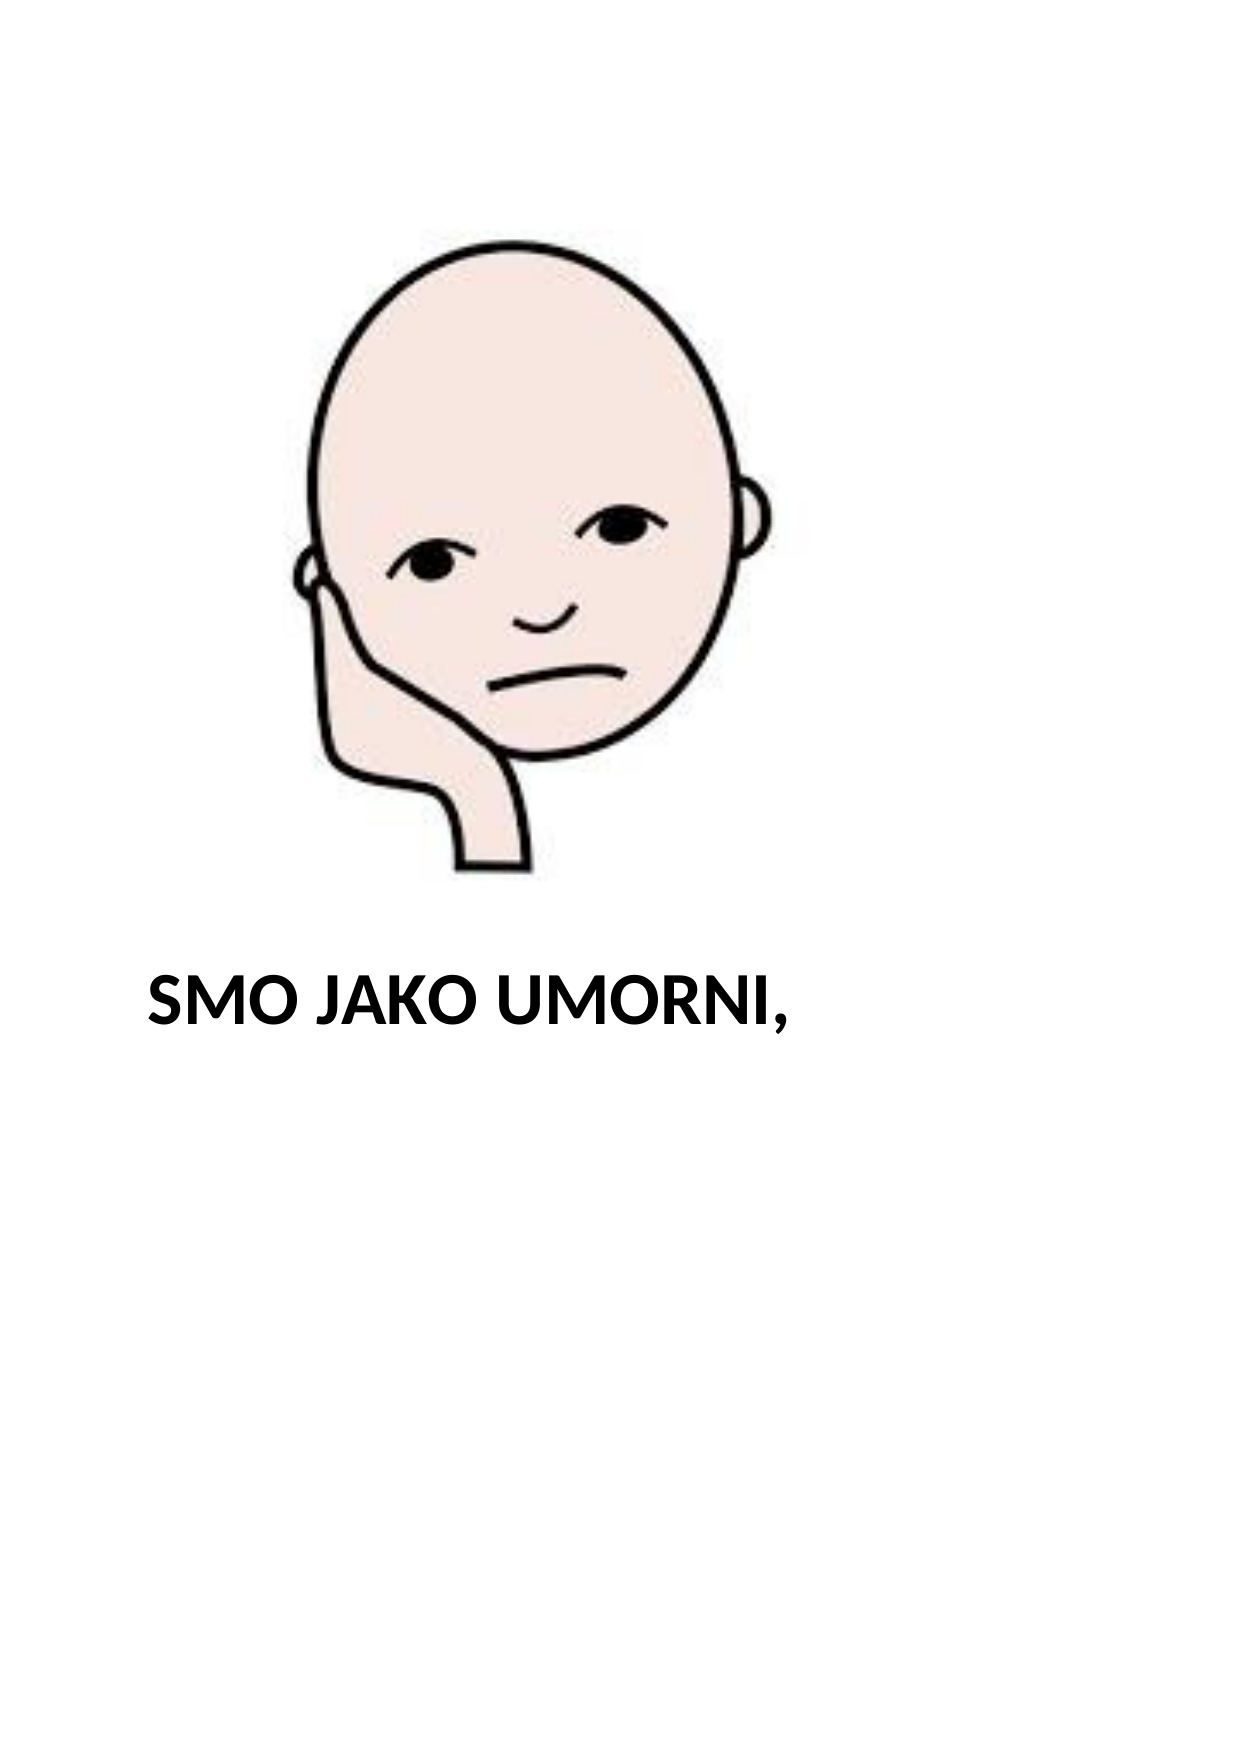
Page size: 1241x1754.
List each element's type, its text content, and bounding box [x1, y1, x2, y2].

text SMO JAKO UMORNI, [148, 951, 1093, 1043]
